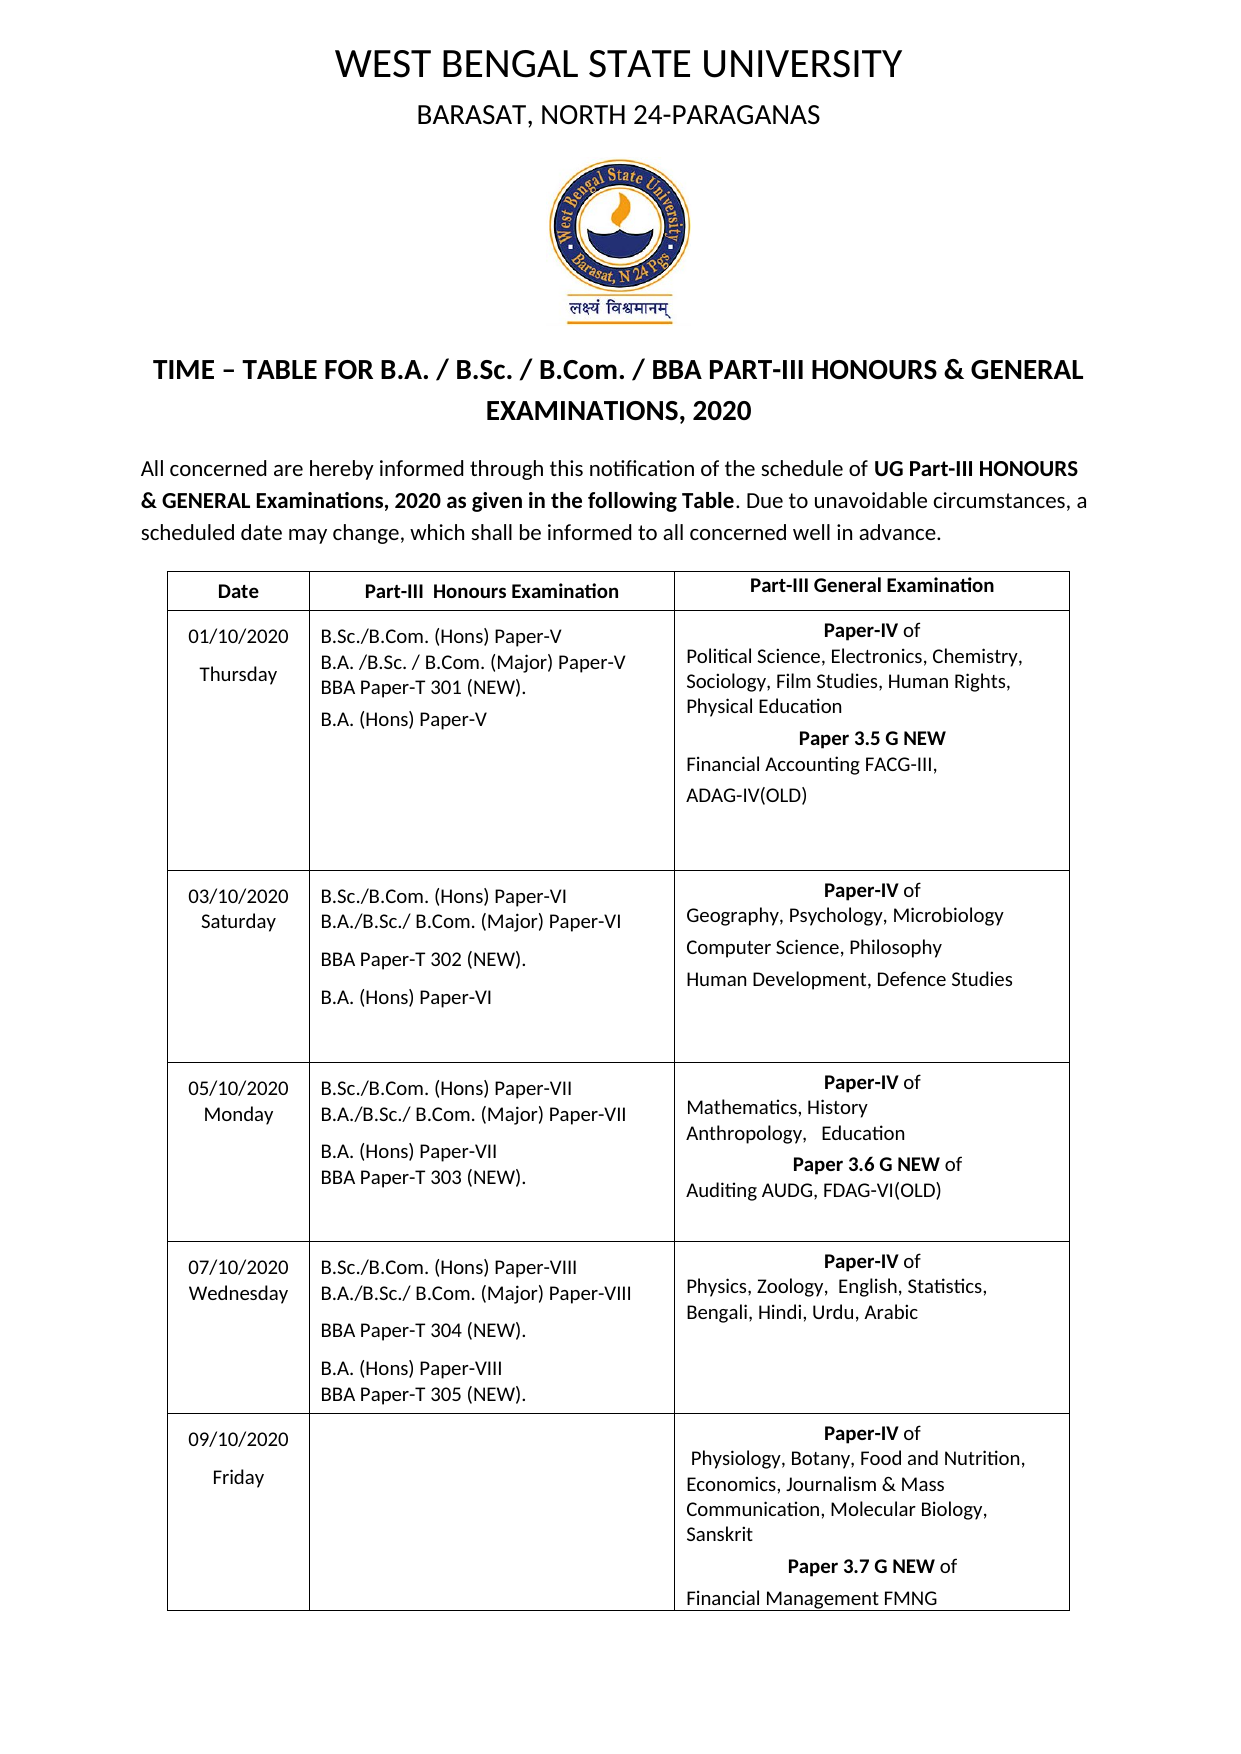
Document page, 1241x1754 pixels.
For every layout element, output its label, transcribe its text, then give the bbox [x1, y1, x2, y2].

table_cell B.Sc./B.Com. (Hons) Paper-V B.A. /B.Sc. / B.Com. (Major) Paper-V BBA Paper-T 301 (NEW). B.A. (Hons) Paper-V [310, 611, 674, 870]
table_cell Paper-IV of Mathematics, History Anthropology, Education Paper 3.6 G NEW of Auditing AUDG, FDAG-VI(OLD) [675, 1063, 1069, 1241]
table_cell 01/10/2020 Thursday [168, 611, 309, 870]
table_cell Paper-IV of Geography, Psychology, Microbiology Computer Science, Philosophy Human Development, Defence Studies [675, 871, 1069, 1062]
table_cell 09/10/2020 Friday [168, 1414, 309, 1610]
text TIME – TABLE FOR B.A. / B.Sc. / B.Com. / BBA PART-III HONOURS & GENERAL EXAMINATIONS, 2020 [141, 351, 1097, 427]
table_cell B.Sc./B.Com. (Hons) Paper-VI B.A./B.Sc./ B.Com. (Major) Paper-VI BBA Paper-T 302 (NEW). B.A. (Hons) Paper-VI [310, 871, 674, 1062]
text WEST BENGAL STATE UNIVERSITY [141, 37, 1097, 88]
table_cell B.Sc./B.Com. (Hons) Paper-VIII B.A./B.Sc./ B.Com. (Major) Paper-VIII BBA Paper-T 304 (NEW). B.A. (Hons) Paper-VIII BBA Paper-T 305 (NEW). [310, 1242, 674, 1413]
table_cell [310, 1414, 674, 1610]
table_cell 07/10/2020 Wednesday [168, 1242, 309, 1413]
table_cell B.Sc./B.Com. (Hons) Paper-VII B.A./B.Sc./ B.Com. (Major) Paper-VII B.A. (Hons) Paper-VII BBA Paper-T 303 (NEW). [310, 1063, 674, 1241]
table_cell Paper-IV of Political Science, Electronics, Chemistry, Sociology, Film Studies, Human Rights, Physical Education Paper 3.5 G NEW Financial Accounting FACG-III, ADAG-IV(OLD) [675, 611, 1069, 870]
table_header Part-III Honours Examination [310, 572, 674, 610]
text All concerned are hereby informed through this notification of the schedule of UG Part-III HONOURS & GENERAL Examinations, 2020 as given in the following Table. Due to unavoidable circumstances, a scheduled date may change, which shall be informed to all concerned well in advance. [141, 454, 1097, 546]
table_cell 05/10/2020 Monday [168, 1063, 309, 1241]
table_header Date [168, 572, 309, 610]
text BARASAT, NORTH 24-PARAGANAS [141, 96, 1097, 132]
table_cell Paper-IV of Physics, Zoology, English, Statistics, Bengali, Hindi, Urdu, Arabic [675, 1242, 1069, 1413]
table_header Part-III General Examination [675, 572, 1069, 610]
table_cell Paper-IV of Physiology, Botany, Food and Nutrition, Economics, Journalism & Mass Communication, Molecular Biology, Sanskrit Paper 3.7 G NEW of Financial Management FMNG [675, 1414, 1069, 1610]
picture [546, 157, 692, 326]
table_cell 03/10/2020 Saturday [168, 871, 309, 1062]
